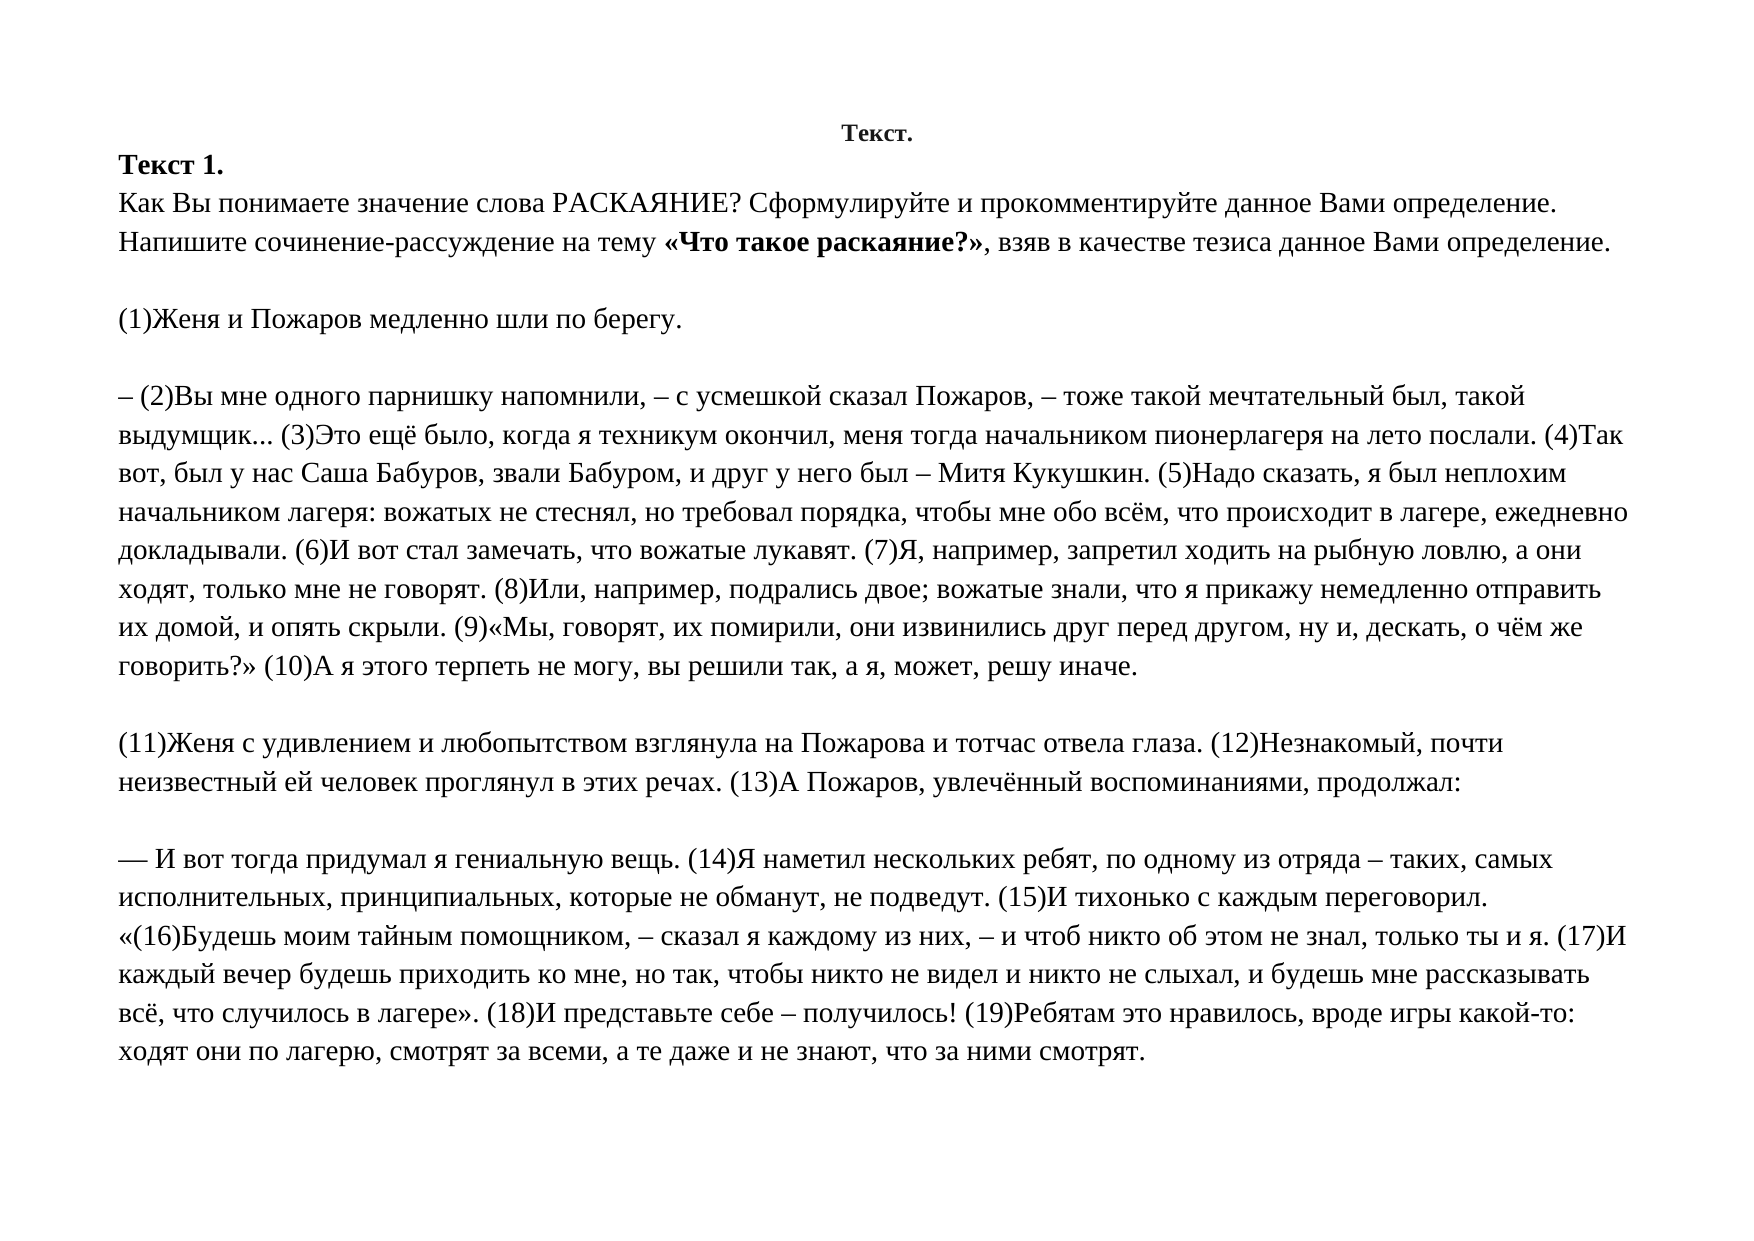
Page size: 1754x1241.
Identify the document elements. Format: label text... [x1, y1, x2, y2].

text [118, 147, 1636, 1106]
text Текст. [118, 118, 1636, 147]
